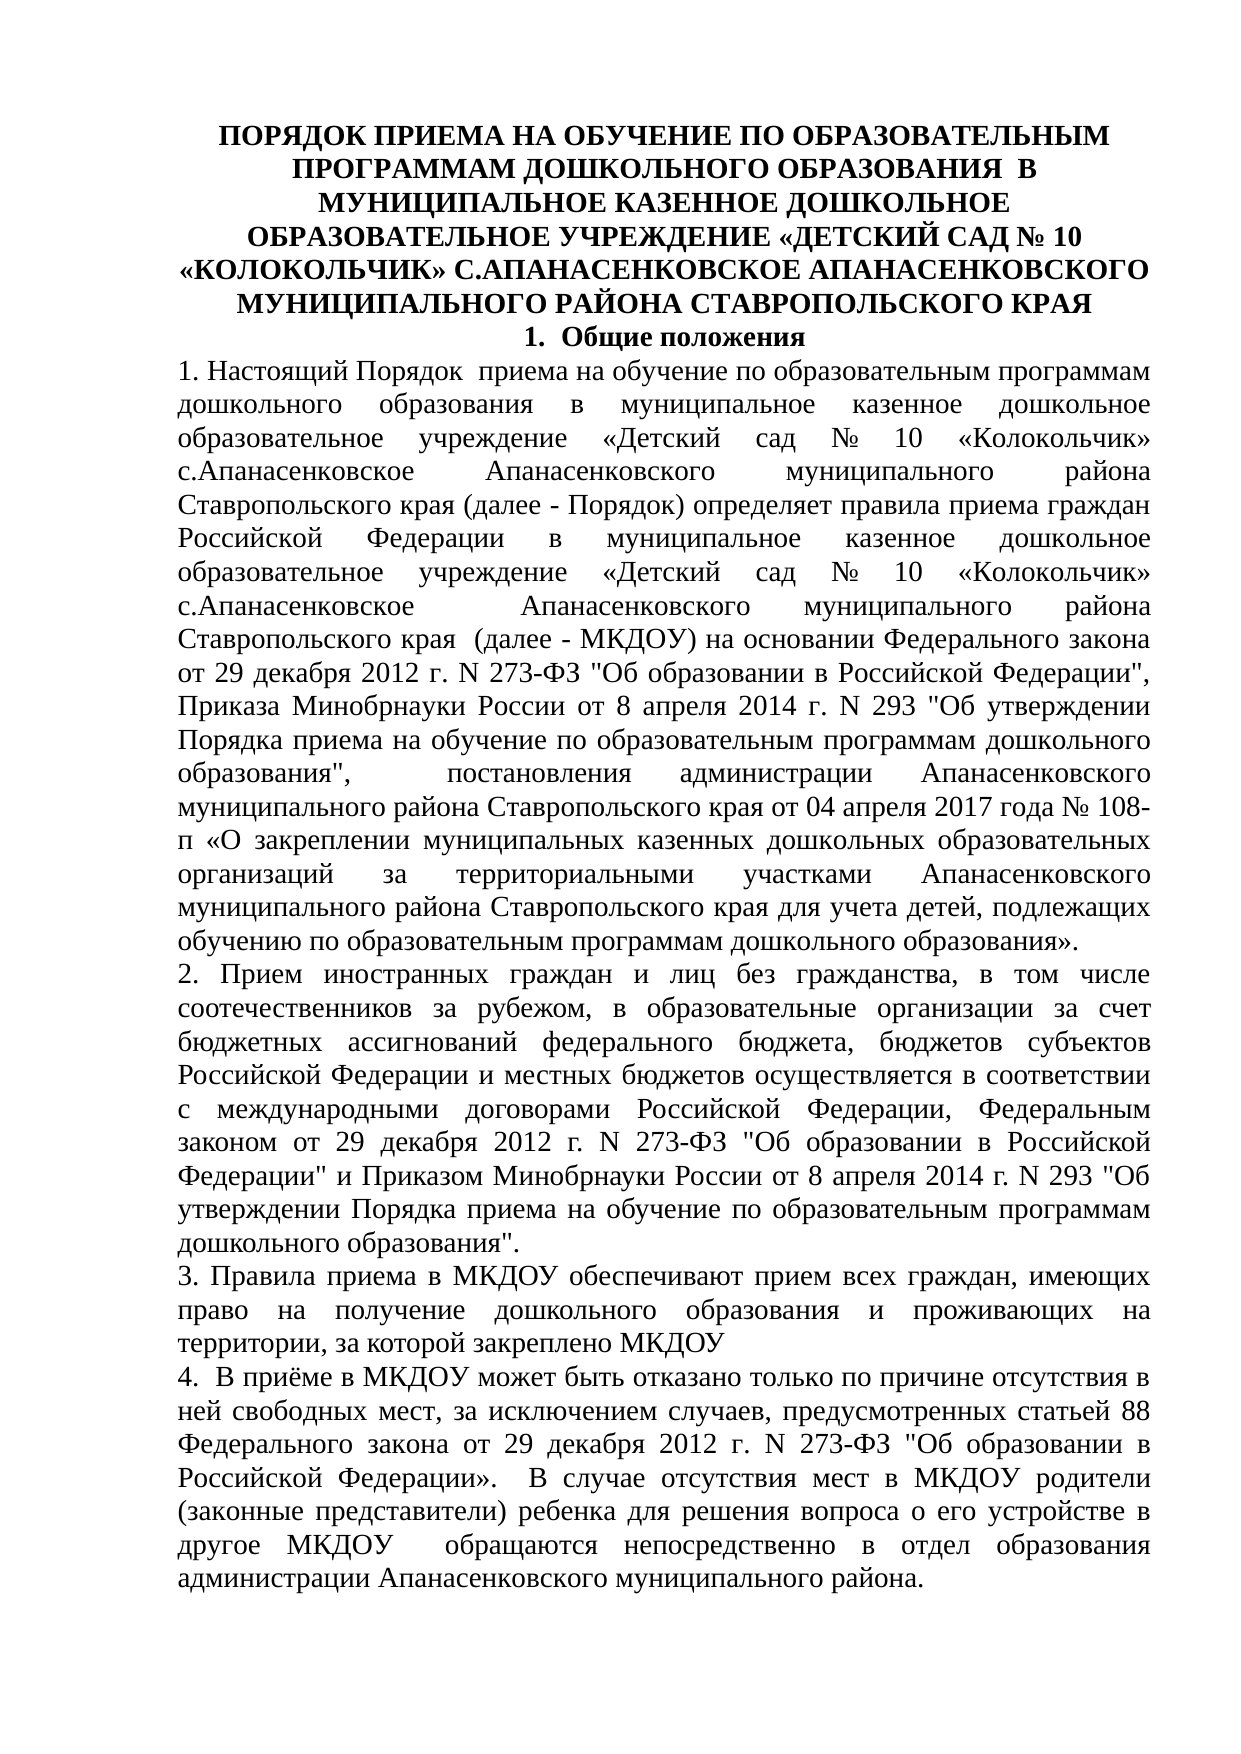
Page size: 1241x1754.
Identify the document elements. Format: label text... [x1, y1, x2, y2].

subtitle 3. Правила приема в МКДОУ обеспечивают прием всех граждан, имеющих право на получение дошкольного образования и проживающих на территории, за которой закреплено МКДОУ [177, 1258, 1152, 1359]
text 1. Настоящий Порядок приема на обучение по образовательным программам дошкольного образования в муниципальное казенное дошкольное образовательное учреждение «Детский сад № 10 «Колокольчик» с.Апанасенковское Апанасенковского муниципального района Ставропольского края (далее - Порядок) определяет правила приема граждан Российской Федерации в муниципальное казенное дошкольное образовательное учреждение «Детский сад № 10 «Колокольчик» с.Апанасенковское Апанасенковского муниципального района Ставропольского края (далее - МКДОУ) на основании Федерального закона от 29 декабря 2012 г. N 273-ФЗ "Об образовании в Российской Федерации", Приказа Минобрнауки России от 8 апреля 2014 г. N 293 "Об утверждении Порядка приема на обучение по образовательным программам дошкольного образования", постановления администрации Апанасенковского муниципального района Ставропольского края от 04 апреля 2017 года № 108-п «О закреплении муниципальных казенных дошкольных образовательных организаций за территориальными участками Апанасенковского муниципального района Ставропольского края для учета детей, подлежащих обучению по образовательным программам дошкольного образования». [177, 353, 1152, 957]
subtitle 2. Прием иностранных граждан и лиц без гражданства, в том числе соотечественников за рубежом, в образовательные организации за счет бюджетных ассигнований федерального бюджета, бюджетов субъектов Российской Федерации и местных бюджетов осуществляется в соответствии с международными договорами Российской Федерации, Федеральным законом от 29 декабря 2012 г. N 273-ФЗ "Об образовании в Российской Федерации" и Приказом Минобрнауки России от 8 апреля 2014 г. N 293 "Об утверждении Порядка приема на обучение по образовательным программам дошкольного образования". [177, 957, 1152, 1258]
text ПОРЯДОК ПРИЕМА НА ОБУЧЕНИЕ ПО ОБРАЗОВАТЕЛЬНЫМ ПРОГРАММАМ ДОШКОЛЬНОГО ОБРАЗОВАНИЯ В МУНИЦИПАЛЬНОЕ КАЗЕННОЕ ДОШКОЛЬНОЕ ОБРАЗОВАТЕЛЬНОЕ УЧРЕЖДЕНИЕ «ДЕТСКИЙ САД № 10 «КОЛОКОЛЬЧИК» С.АПАНАСЕНКОВСКОЕ АПАНАСЕНКОВСКОГО МУНИЦИПАЛЬНОГО РАЙОНА СТАВРОПОЛЬСКОГО КРАЯ [177, 118, 1152, 319]
list Общие положения [177, 319, 1152, 353]
text 4. В приёме в МКДОУ может быть отказано только по причине отсутствия в ней свободных мест, за исключением случаев, предусмотренных статьей 88 Федерального закона от 29 декабря 2012 г. N 273-ФЗ "Об образовании в Российской Федерации». В случае отсутствия мест в МКДОУ родители (законные представители) ребенка для решения вопроса о его устройстве в другое МКДОУ обращаются непосредственно в отдел образования администрации Апанасенковского муниципального района. [177, 1359, 1152, 1594]
